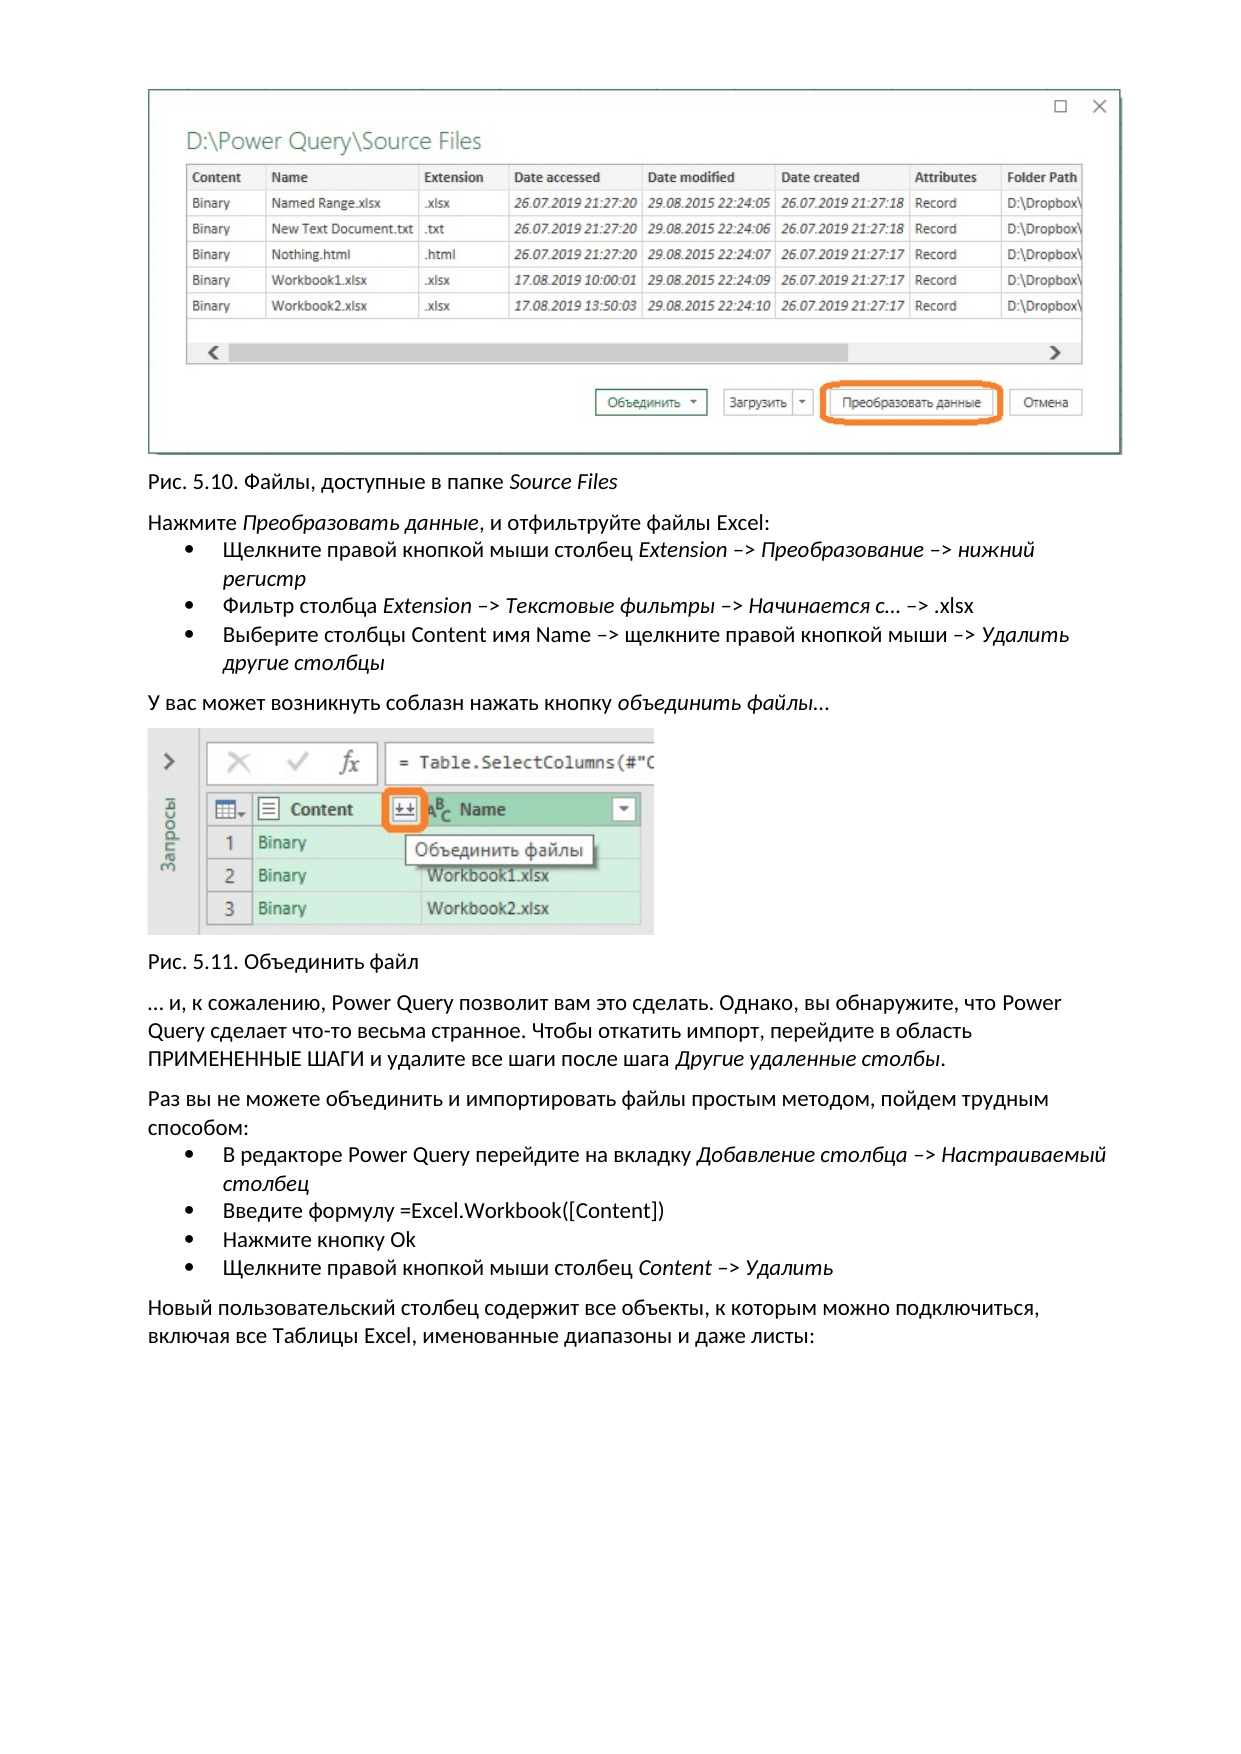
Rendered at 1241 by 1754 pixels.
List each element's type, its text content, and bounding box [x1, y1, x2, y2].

picture [147, 728, 654, 935]
list В редакторе Power Query перейдите на вкладку Добавление столбца –> Настраиваемый столбец [185, 1141, 1122, 1197]
text Рис. 5.11. Объединить файл [148, 947, 1122, 976]
text Новый пользовательский столбец содержит все объекты, к которым можно подключиться, включая все Таблицы Excel, именованные диапазоны и даже листы: [148, 1293, 1122, 1349]
list Фильтр столбца Extension –> Текстовые фильтры –> Начинается с… –> .xlsx [185, 592, 1122, 620]
text Нажмите Преобразовать данные, и отфильтруйте файлы Excel: [148, 508, 1122, 536]
list Выберите столбцы Content имя Name –> щелкните правой кнопкой мыши –> Удалить другие столбцы [185, 620, 1122, 676]
list Щелкните правой кнопкой мыши столбец Extension –> Преобразование –> нижний регистр [185, 536, 1122, 592]
picture [147, 88, 1123, 455]
text … и, к сожалению, Power Query позволит вам это сделать. Однако, вы обнаружите, что Power Query сделает что-то весьма странное. Чтобы откатить импорт, перейдите в область ПРИМЕНЕННЫЕ ШАГИ и удалите все шаги после шага Другие удаленные столбы. [148, 988, 1122, 1072]
list Нажмите кнопку Ok [185, 1225, 1122, 1253]
list Введите формулу =Excel.Workbook([Content]) [185, 1197, 1122, 1225]
list Щелкните правой кнопкой мыши столбец Content –> Удалить [185, 1253, 1122, 1281]
text У вас может возникнуть соблазн нажать кнопку объединить файлы… [148, 688, 1122, 716]
text Рис. 5.10. Файлы, доступные в папке Source Files [148, 467, 1122, 495]
text Раз вы не можете объединить и импортировать файлы простым методом, пойдем трудным способом: [148, 1084, 1122, 1141]
